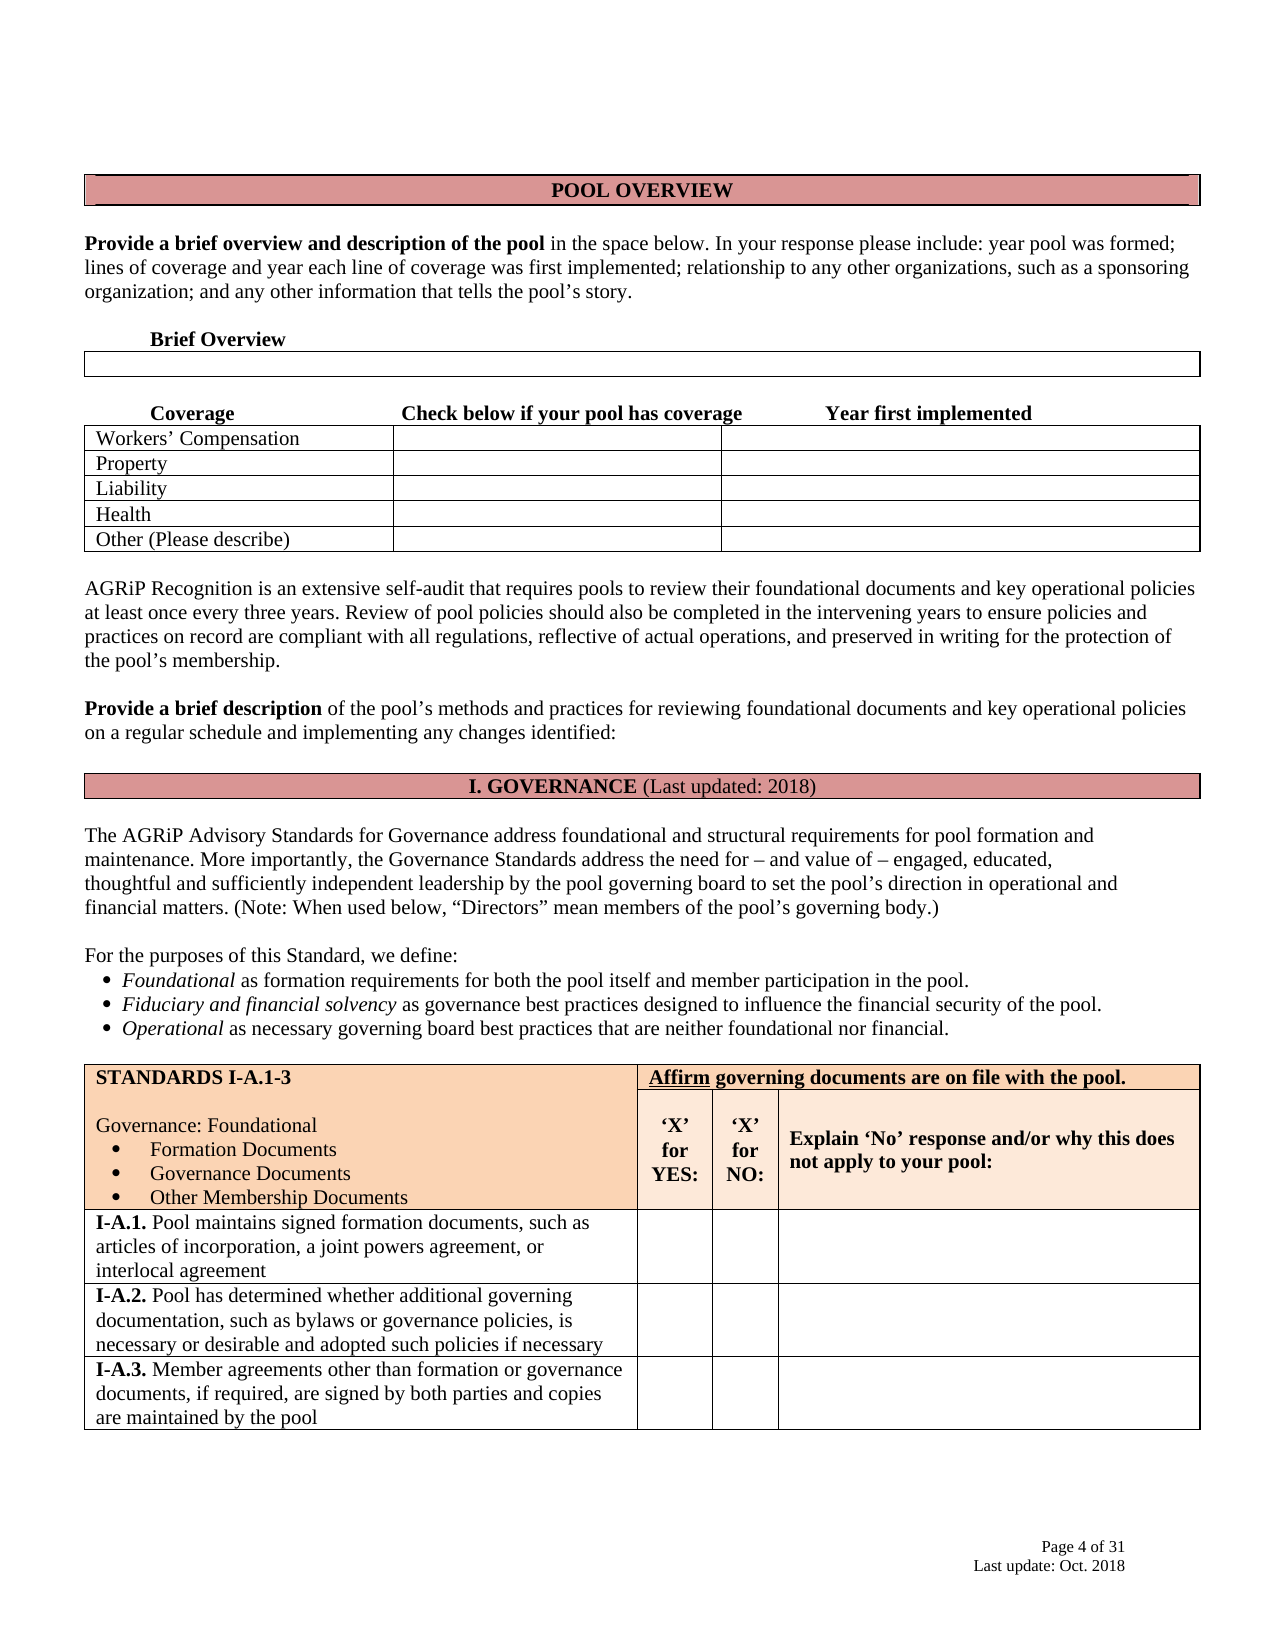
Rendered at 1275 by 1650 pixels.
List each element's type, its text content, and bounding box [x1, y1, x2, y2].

text Provide a brief overview and description of the pool in the space below. In your response please include: year pool was formed; lines of coverage and year each line of coverage was first implemented; relationship to any other organizations, such as a sponsoring organization; and any other information that tells the pool’s story. [84, 231, 1200, 303]
text Brief Overview [150, 327, 1125, 351]
table_header [722, 426, 1199, 450]
table_cell ‘X’ for NO: [713, 1090, 778, 1209]
table_header [394, 426, 721, 450]
text The AGRiP Advisory Standards for Governance address foundational and structural requirements for pool formation and maintenance. More importantly, the Governance Standards address the need for – and value of – engaged, educated, thoughtful and sufficiently independent leadership by the pool governing board to set the pool’s direction in operational and financial matters. (Note: When used below, “Directors” mean members of the pool’s governing body.) [84, 823, 1125, 919]
table_cell Liability [85, 476, 393, 500]
table_header Workers’ Compensation [85, 426, 393, 450]
table_cell [722, 476, 1199, 500]
text For the purposes of this Standard, we define: [84, 943, 1125, 967]
table_header [85, 352, 1199, 376]
table_cell ‘X’ for YES: [638, 1090, 712, 1209]
table_cell I-A.3. Member agreements other than formation or governance documents, if required, are signed by both parties and copies are maintained by the pool [85, 1357, 637, 1429]
table_cell [779, 1210, 1199, 1282]
text Provide a brief description of the pool’s methods and practices for reviewing foundational documents and key operational policies on a regular schedule and implementing any changes identified: [84, 696, 1200, 744]
text AGRiP Recognition is an extensive self-audit that requires pools to review their foundational documents and key operational policies at least once every three years. Review of pool policies should also be completed in the intervening years to ensure policies and practices on record are compliant with all regulations, reflective of actual operations, and preserved in writing for the protection of the pool’s membership. [84, 576, 1200, 672]
list Foundational as formation requirements for both the pool itself and member participation in the pool. [103, 967, 1125, 992]
table_header STANDARDS I-A.1-3 Governance: Foundational Formation Documents Governance Documents Other Membership Documents [85, 1065, 637, 1209]
table_cell Health [85, 501, 393, 526]
table_cell [394, 451, 721, 475]
table_cell [638, 1284, 712, 1356]
table_cell [638, 1210, 712, 1282]
list Operational as necessary governing board best practices that are neither foundational nor financial. [103, 1016, 1125, 1040]
table_cell [722, 451, 1199, 475]
table_cell [394, 527, 721, 551]
table_header Affirm governing documents are on file with the pool. [638, 1065, 1199, 1089]
table_cell [779, 1357, 1199, 1429]
table_cell Property [85, 451, 393, 475]
table_cell [394, 476, 721, 500]
table_cell [638, 1357, 712, 1429]
table_cell [722, 501, 1199, 526]
table_cell I-A.1. Pool maintains signed formation documents, such as articles of incorporation, a joint powers agreement, or interlocal agreement [85, 1210, 637, 1282]
table_cell [713, 1210, 778, 1282]
table_cell [713, 1357, 778, 1429]
table_cell Other (Please describe) [85, 527, 393, 551]
table_header I. GOVERNANCE (Last updated: 2018) [85, 774, 1199, 798]
table_cell I-A.2. Pool has determined whether additional governing documentation, such as bylaws or governance policies, is necessary or desirable and adopted such policies if necessary [85, 1284, 637, 1356]
table_cell Explain ‘No’ response and/or why this does not apply to your pool: [779, 1090, 1199, 1209]
table_cell [713, 1284, 778, 1356]
table_cell [779, 1284, 1199, 1356]
text Coverage Check below if your pool has coverage Year first implemented [150, 401, 1125, 425]
list Fiduciary and financial solvency as governance best practices designed to influence the financial security of the pool. [103, 992, 1125, 1016]
table_cell [394, 501, 721, 526]
table_cell [722, 527, 1199, 551]
